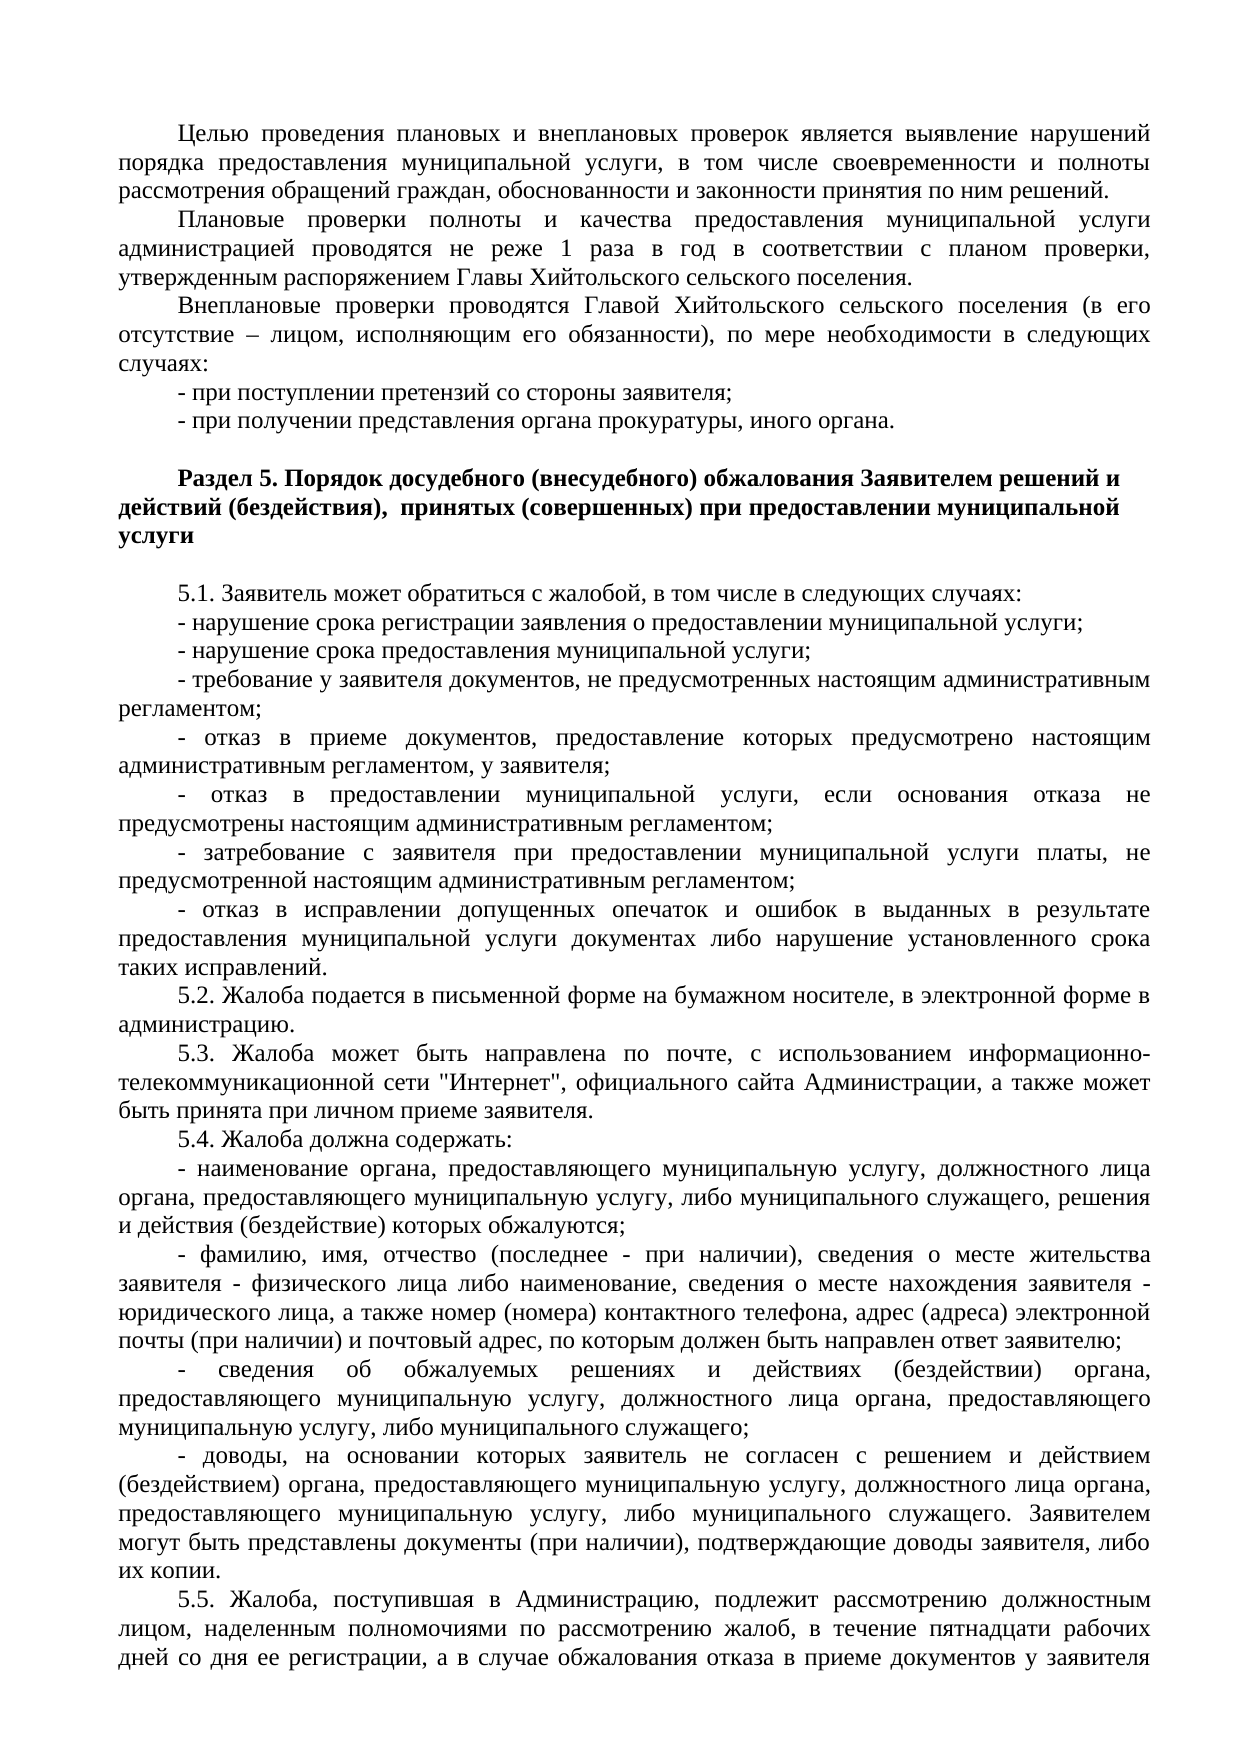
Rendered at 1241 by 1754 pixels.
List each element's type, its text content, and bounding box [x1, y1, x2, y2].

text 5.4. Жалоба должна содержать: [118, 1124, 1152, 1153]
text Плановые проверки полноты и качества предоставления муниципальной услуги администрацией проводятся не реже 1 раза в год в соответствии с планом проверки, утвержденным распоряжением Главы Хийтольского сельского поселения. [118, 204, 1152, 291]
text - требование у заявителя документов, не предусмотренных настоящим административным регламентом; [118, 664, 1152, 722]
text - наименование органа, предоставляющего муниципальную услугу, должностного лица органа, предоставляющего муниципальную услугу, либо муниципального служащего, решения и действия (бездействие) которых обжалуются; [118, 1153, 1152, 1239]
text - доводы, на основании которых заявитель не согласен с решением и действием (бездействием) органа, предоставляющего муниципальную услугу, должностного лица органа, предоставляющего муниципальную услугу, либо муниципального служащего. Заявителем могут быть представлены документы (при наличии), подтверждающие доводы заявителя, либо их копии. [118, 1441, 1152, 1584]
text - при получении представления органа прокуратуры, иного органа. [118, 406, 1152, 434]
text 5.2. Жалоба подается в письменной форме на бумажном носителе, в электронной форме в администрацию. [118, 981, 1152, 1038]
text - сведения об обжалуемых решениях и действиях (бездействии) органа, предоставляющего муниципальную услугу, должностного лица органа, предоставляющего муниципальную услугу, либо муниципального служащего; [118, 1354, 1152, 1441]
text 5.3. Жалоба может быть направлена по почте, с использованием информационно-телекоммуникационной сети "Интернет", официального сайта Администрации, а также может быть принята при личном приеме заявителя. [118, 1038, 1152, 1124]
text Внеплановые проверки проводятся Главой Хийтольского сельского поселения (в его отсутствие – лицом, исполняющим его обязанности), по мере необходимости в следующих случаях: [118, 291, 1152, 377]
text - фамилию, имя, отчество (последнее - при наличии), сведения о месте жительства заявителя - физического лица либо наименование, сведения о месте нахождения заявителя - юридического лица, а также номер (номера) контактного телефона, адрес (адреса) электронной почты (при наличии) и почтовый адрес, по которым должен быть направлен ответ заявителю; [118, 1239, 1152, 1354]
text - отказ в приеме документов, предоставление которых предусмотрено настоящим административным регламентом, у заявителя; [118, 722, 1152, 779]
text Целью проведения плановых и внеплановых проверок является выявление нарушений порядка предоставления муниципальной услуги, в том числе своевременности и полноты рассмотрения обращений граждан, обоснованности и законности принятия по ним решений. [118, 118, 1152, 204]
text Раздел 5. Порядок досудебного (внесудебного) обжалования Заявителем решений и действий (бездействия), принятых (совершенных) при предоставлении муниципальной услуги [118, 463, 1152, 549]
text - затребование с заявителя при предоставлении муниципальной услуги платы, не предусмотренной настоящим административным регламентом; [118, 837, 1152, 894]
text - отказ в исправлении допущенных опечаток и ошибок в выданных в результате предоставления муниципальной услуги документах либо нарушение установленного срока таких исправлений. [118, 894, 1152, 981]
text - нарушение срока регистрации заявления о предоставлении муниципальной услуги; [118, 607, 1152, 636]
text - отказ в предоставлении муниципальной услуги, если основания отказа не предусмотрены настоящим административным регламентом; [118, 779, 1152, 837]
text - при поступлении претензий со стороны заявителя; [118, 377, 1152, 406]
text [118, 1584, 1152, 1671]
text 5.1. Заявитель может обратиться с жалобой, в том числе в следующих случаях: [118, 578, 1152, 607]
text - нарушение срока предоставления муниципальной услуги; [118, 636, 1152, 664]
